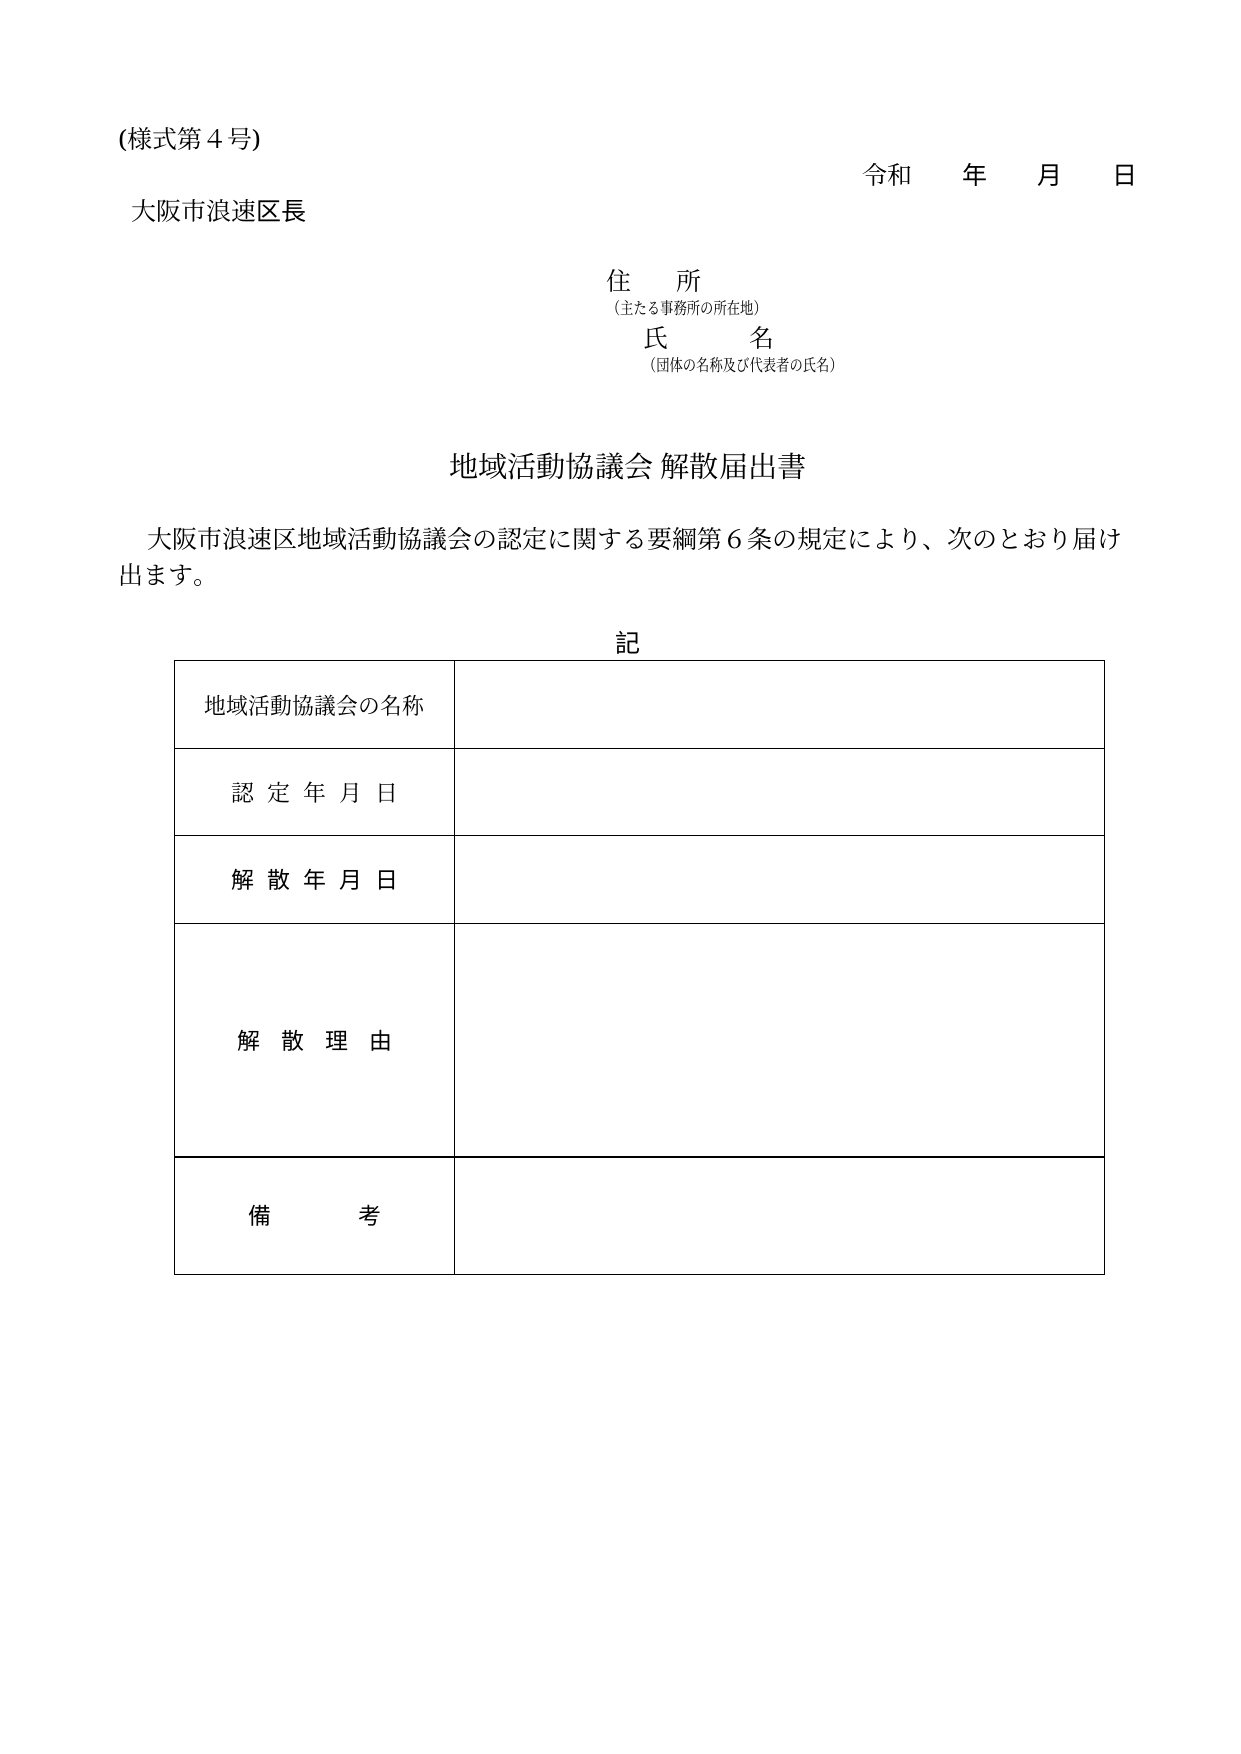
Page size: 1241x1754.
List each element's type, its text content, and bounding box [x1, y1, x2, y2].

table_cell [455, 749, 1104, 835]
table_cell 認定年月日 [175, 749, 454, 835]
table_header [455, 661, 1104, 748]
text 住所 [118, 262, 1137, 298]
table_cell [455, 924, 1104, 1156]
text 記 [118, 626, 1137, 660]
text 大阪市浪速区長 [118, 192, 1137, 228]
text 大阪市浪速区地域活動協議会の認定に関する要綱第６条の規定により、次のとおり届け出ます。 [118, 520, 1137, 592]
table_cell 解散年月日 [175, 836, 454, 923]
table_cell [455, 836, 1104, 923]
text 地域活動協議会 解散届出書 [118, 444, 1137, 486]
text (様式第４号) [118, 120, 1137, 156]
text 氏 名 [118, 319, 1137, 355]
table_cell 備考 [175, 1158, 454, 1273]
text （主たる事務所の所在地） [118, 298, 1137, 319]
table_header 地域活動協議会の名称 [175, 661, 454, 748]
table_cell [455, 1158, 1104, 1273]
text 令和 年 月 日 [118, 156, 1137, 192]
table_cell 解散理由 [175, 924, 454, 1156]
text （団体の名称及び代表者の氏名） [118, 355, 1137, 376]
